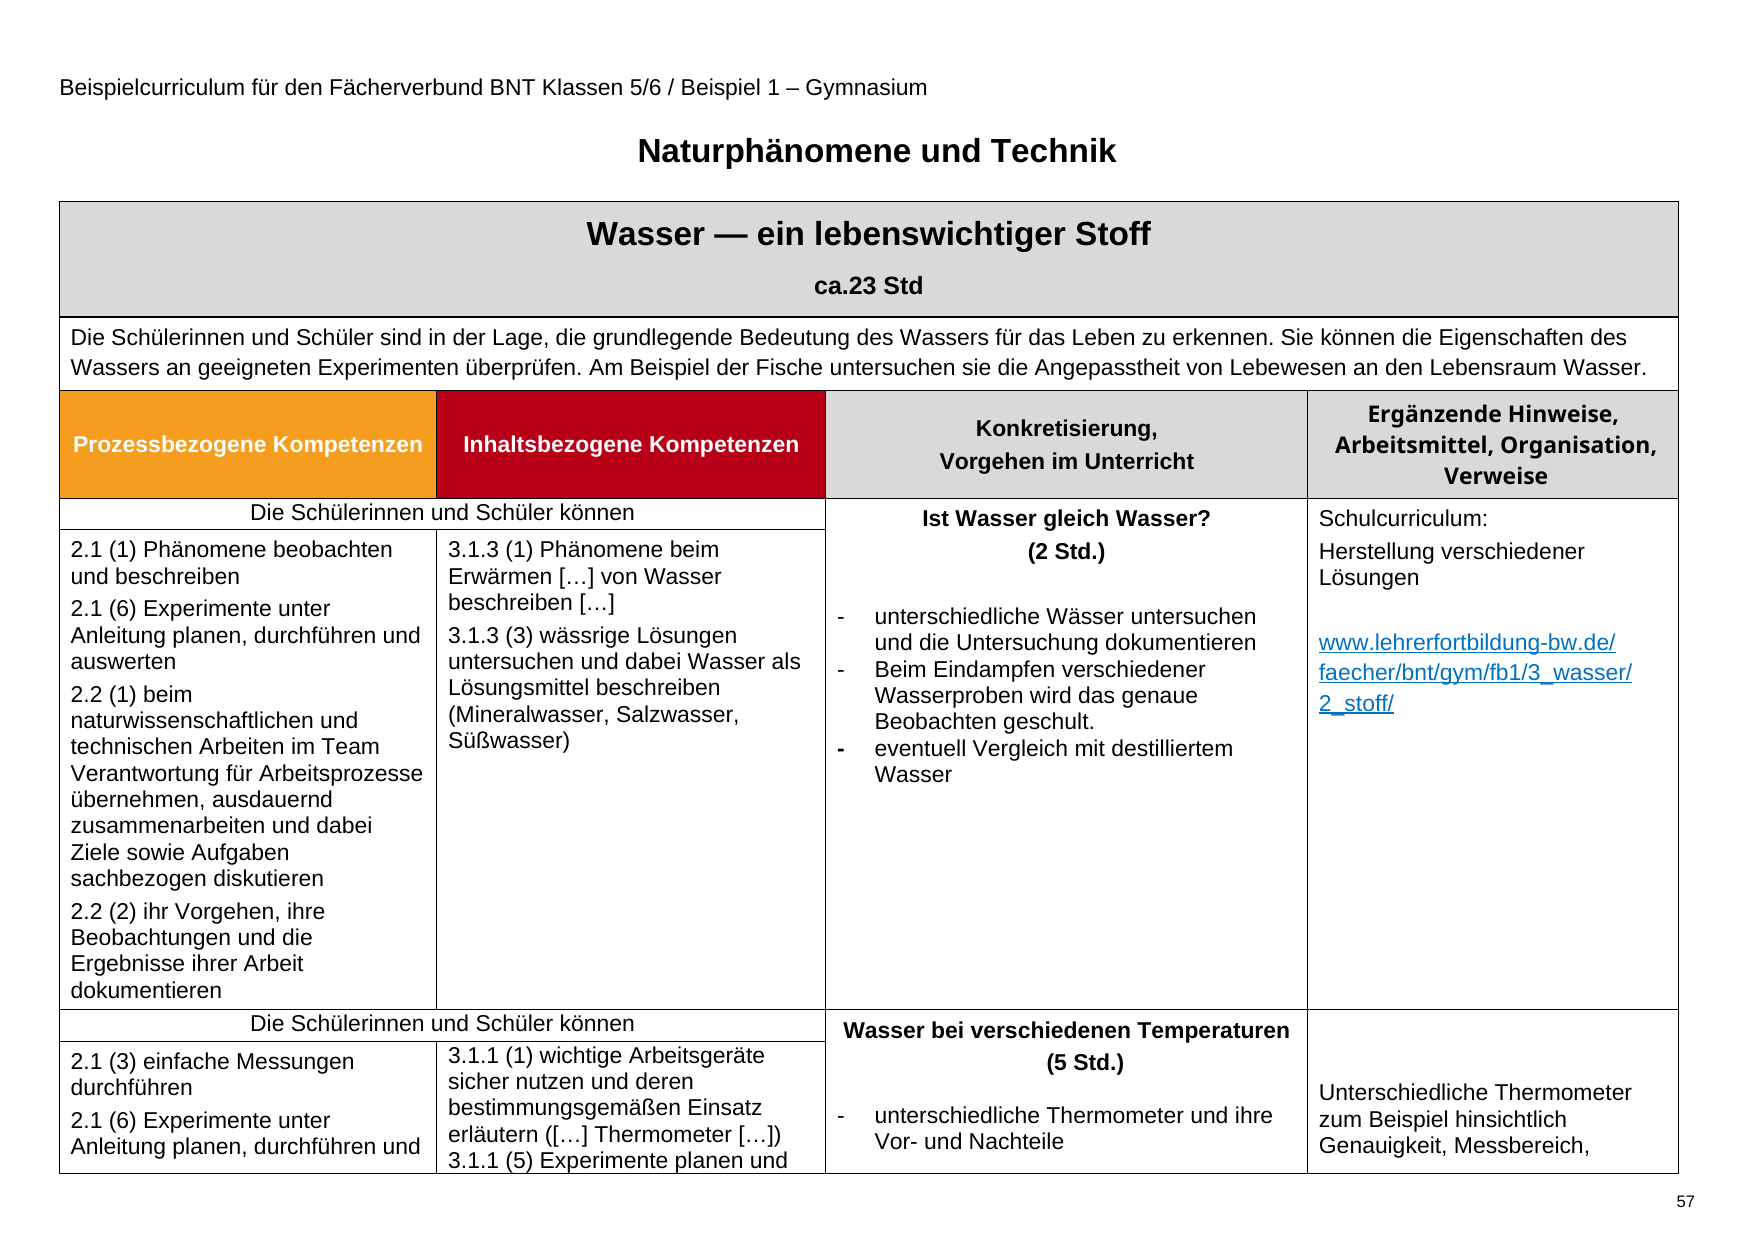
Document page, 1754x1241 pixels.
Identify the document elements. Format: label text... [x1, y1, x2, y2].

table_cell Prozessbezogene Kompetenzen [60, 391, 436, 498]
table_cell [60, 1042, 436, 1173]
table_cell Inhaltsbezogene Kompetenzen [437, 391, 825, 498]
table_cell Die Schülerinnen und Schüler können [60, 499, 825, 529]
table_cell Die Schülerinnen und Schüler sind in der Lage, die grundlegende Bedeutung des Wassers für das Leben zu erkennen. Sie können die Eigenschaften des Wassers an geeigneten Experimenten überprüfen. Am Beispiel der Fische untersuchen sie die Angepasstheit von Lebewesen an den Lebensraum Wasser. [60, 318, 1678, 390]
table_cell Unterschiedliche Thermometer zum Beispiel hinsichtlich Genauigkeit, Messbereich, Empfindlichkeit, … Methoden-Idee: Verfassen einer Bedienungsanleitung für ein Thermometer www.lehrerfortbildung-bw.de/faecher/bnt/gym/fb1/3_wasser/2_stoff/ Schülerversuch in Gruppen Methoden-Idee: Verfassen einer Protokollanleitung und / oder einer Experimentieranleitung Schulcurriculum: Funktion, Bau und Kalibrierung eines Thermometers [1308, 1010, 1678, 1173]
table_cell Die Schülerinnen und Schüler können [60, 1010, 825, 1041]
table_cell Schulcurriculum: Herstellung verschiedener Lösungen www.lehrerfortbildung-bw.de/faecher/bnt/gym/fb1/3_wasser/2_stoff/ [1308, 499, 1678, 1009]
table_cell Ist Wasser gleich Wasser? (2 Std.) unterschiedliche Wässer untersuchen und die Untersuchung dokumentieren Beim Eindampfen verschiedener Wasserproben wird das genaue Beobachten geschult. eventuell Vergleich mit destilliertem Wasser [826, 499, 1307, 1009]
text Naturphänomene und Technik [59, 131, 1695, 169]
table_cell Konkretisierung, Vorgehen im Unterricht [826, 391, 1307, 498]
table_cell 3.1.3 (1) Phänomene beim Erwärmen […] von Wasser beschreiben […] 3.1.3 (3) wässrige Lösungen untersuchen und dabei Wasser als Lösungsmittel beschreiben (Mineralwasser, Salzwasser, Süßwasser) [437, 530, 825, 1009]
table_cell Wasser bei verschiedenen Temperaturen (5 Std.) unterschiedliche Thermometer und ihre Vor- und Nachteile Aggregatzustände und Phasenübergänge (ohne Sublimation/Resublimation) Volumenänderung beim Phasenübergang Siedekurve des Wassers experimentell bestimmen [826, 1010, 1307, 1173]
table_cell Ergänzende Hinweise, Arbeitsmittel, Organisation, Verweise [1308, 391, 1678, 498]
table_cell 2.1 (1) Phänomene beobachten und beschreiben 2.1 (6) Experimente unter Anleitung planen, durchführen und auswerten 2.2 (1) beim naturwissenschaftlichen und technischen Arbeiten im Team Verantwortung für Arbeitsprozesse übernehmen, ausdauernd zusammenarbeiten und dabei Ziele sowie Aufgaben sachbezogen diskutieren 2.2 (2) ihr Vorgehen, ihre Beobachtungen und die Ergebnisse ihrer Arbeit dokumentieren [60, 530, 436, 1009]
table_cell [437, 1042, 825, 1173]
table_header Wasser — ein lebenswichtiger Stoff ca.23 Std [60, 202, 1678, 316]
